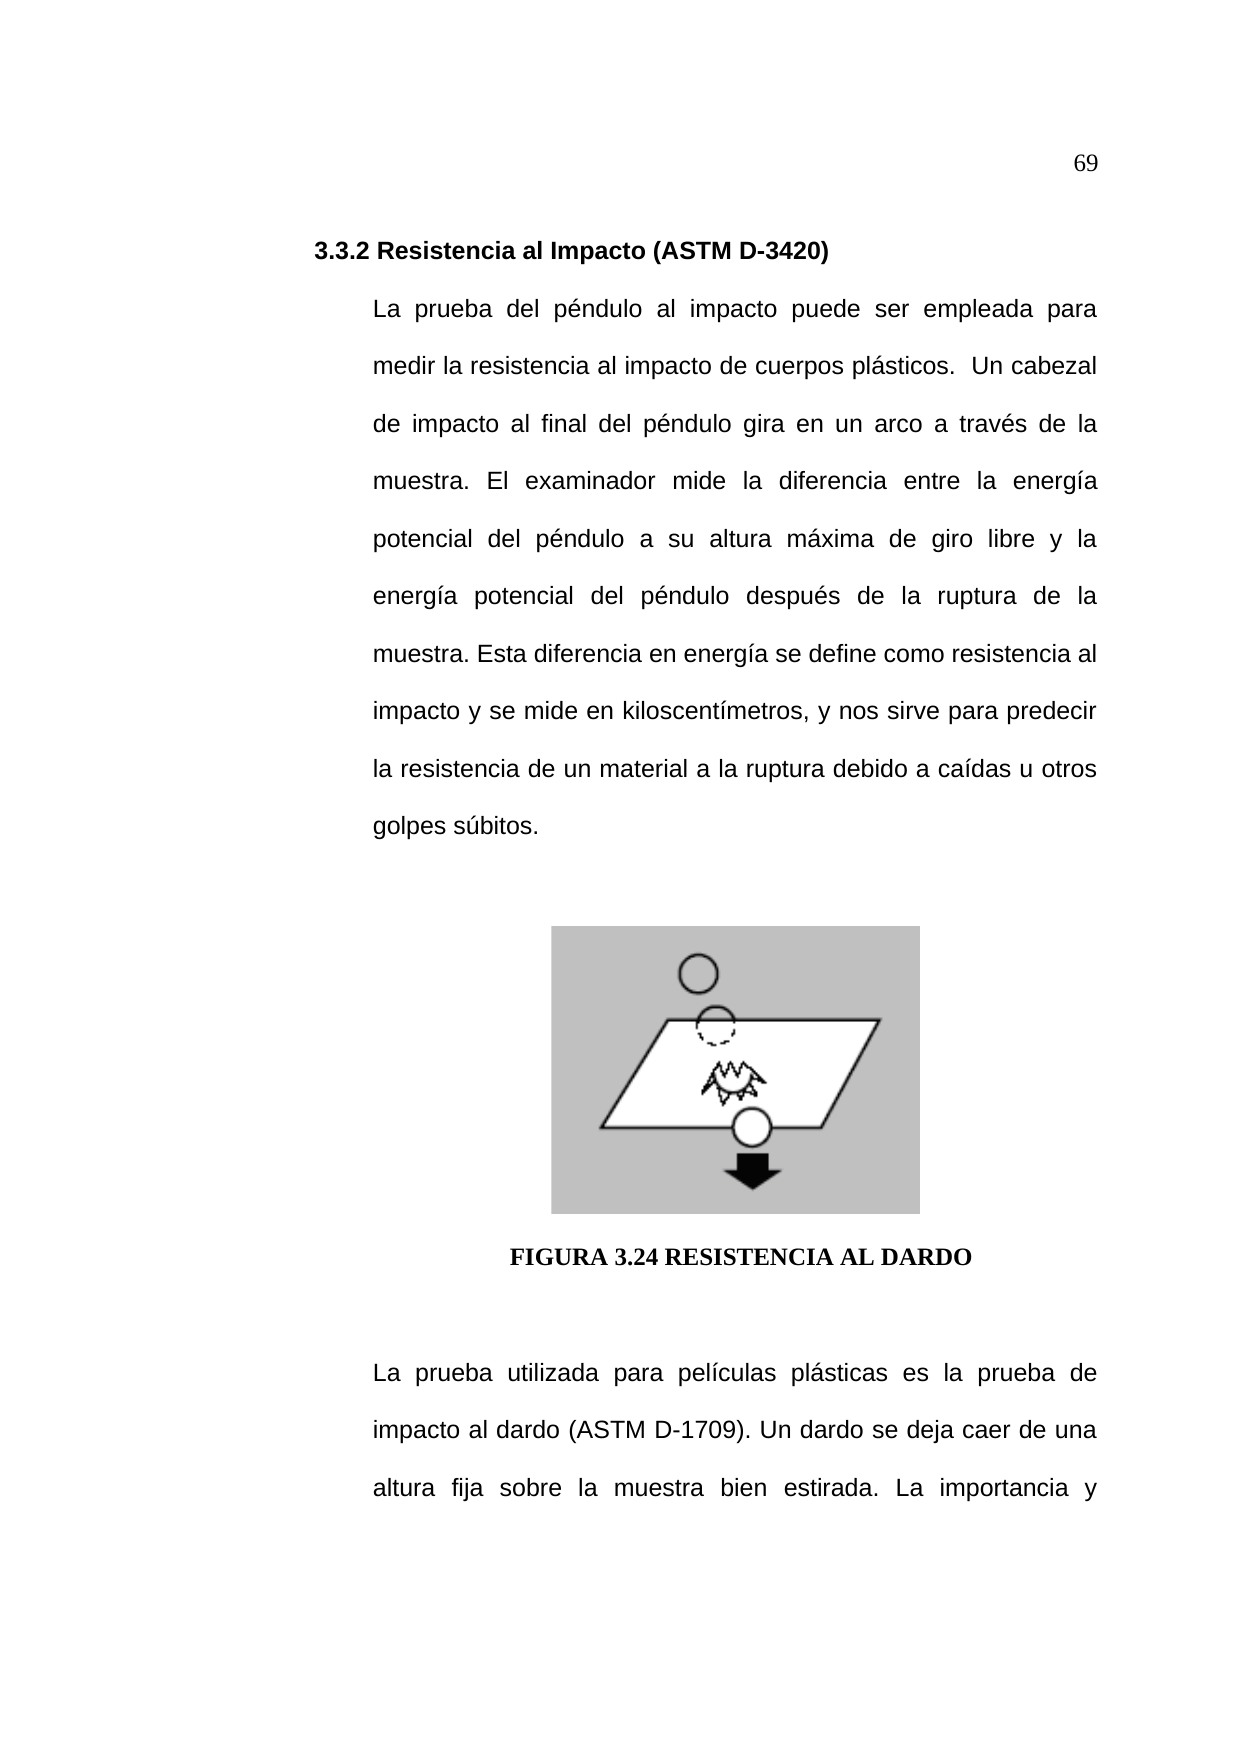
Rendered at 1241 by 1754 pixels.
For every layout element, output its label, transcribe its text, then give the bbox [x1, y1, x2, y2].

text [373, 1357, 1098, 1501]
picture [551, 926, 920, 1214]
text La prueba del péndulo al impacto puede ser empleada para medir la resistencia al impacto de cuerpos plásticos. Un cabezal de impacto al final del péndulo gira en un arco a través de la muestra. El examinador mide la diferencia entre la energía potencial del péndulo a su altura máxima de giro libre y la energía potencial del péndulo después de la ruptura de la muestra. Esta diferencia en energía se define como resistencia al impacto y se mide en kiloscentímetros, y nos sirve para predecir la resistencia de un material a la ruptura debido a caídas u otros golpes súbitos. [373, 294, 1098, 840]
text 3.3.2 Resistencia al Impacto (ASTM D-3420) [314, 236, 1098, 265]
text FIGURA 3.24 RESISTENCIA AL DARDO [373, 1242, 1098, 1271]
